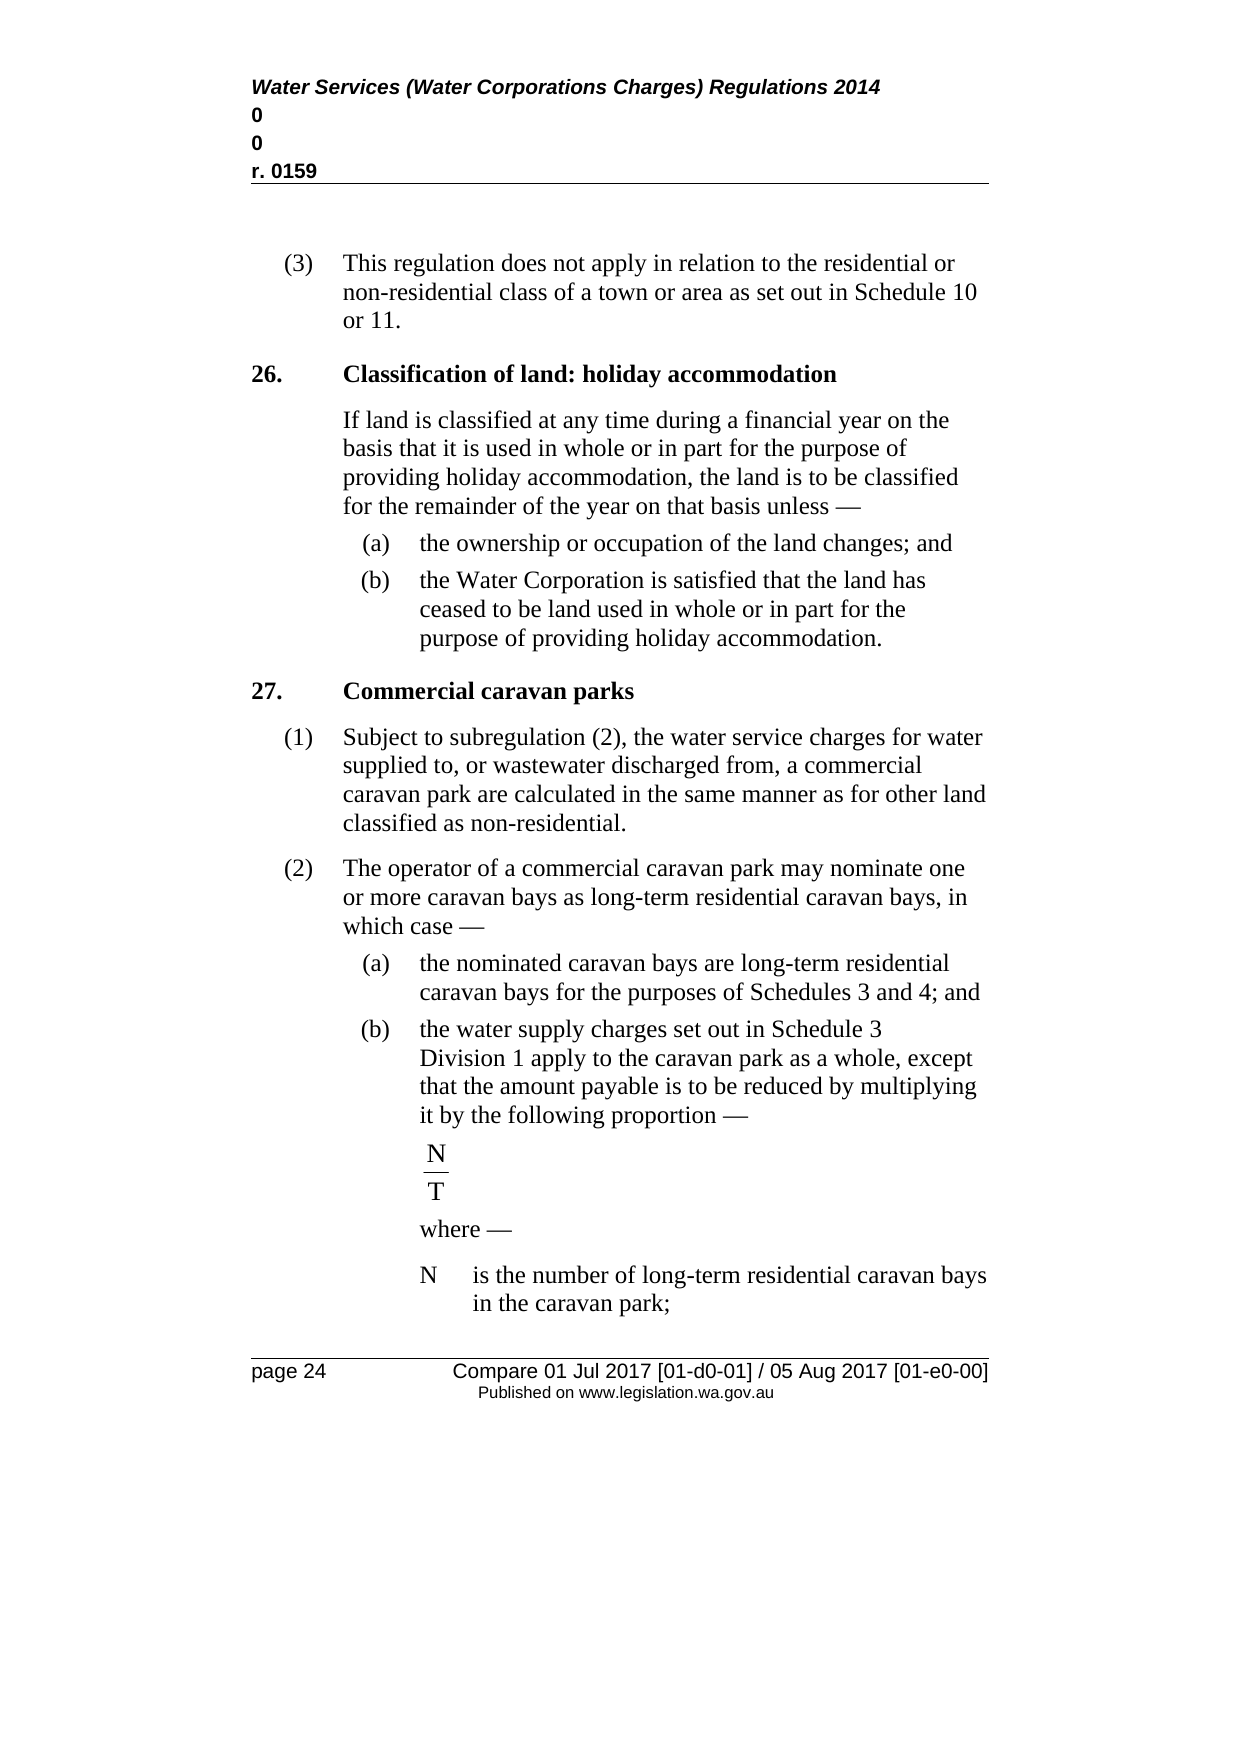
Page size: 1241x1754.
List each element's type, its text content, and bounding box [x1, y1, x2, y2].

text (b) the Water Corporation is satisfied that the land has ceased to be land used in whole or in part for the purpose of providing holiday accommodation. [251, 565, 989, 651]
subtitle 26. Classification of land: holiday accommodation [251, 359, 989, 388]
subtitle 27. Commercial caravan parks [251, 676, 989, 705]
text (a) the nominated caravan bays are long-term residential caravan bays for the purposes of Schedules 3 and 4; and [251, 948, 989, 1006]
text (b) the water supply charges set out in Schedule 3 Division 1 apply to the caravan park as a whole, except that the amount payable is to be reduced by multiplying it by the following proportion — [251, 1014, 989, 1129]
text (3) This regulation does not apply in relation to the residential or non-residential class of a town or area as set out in Schedule 10 or 11. [251, 248, 989, 334]
text N is the number of long-term residential caravan bays in the caravan park; [310, 1260, 989, 1317]
text (2) The operator of a commercial caravan park may nominate one or more caravan bays as long-term residential caravan bays, in which case — [251, 853, 989, 940]
text (1) Subject to subregulation (2), the water service charges for water supplied to, or wastewater discharged from, a commercial caravan park are calculated in the same manner as for other land classified as non-residential. [251, 722, 989, 837]
text where — [251, 1214, 989, 1243]
text (a) the ownership or occupation of the land changes; and [251, 528, 989, 557]
text If land is classified at any time during a financial year on the basis that it is used in whole or in part for the purpose of providing holiday accommodation, the land is to be classified for the remainder of the year on that basis unless — [251, 405, 989, 520]
